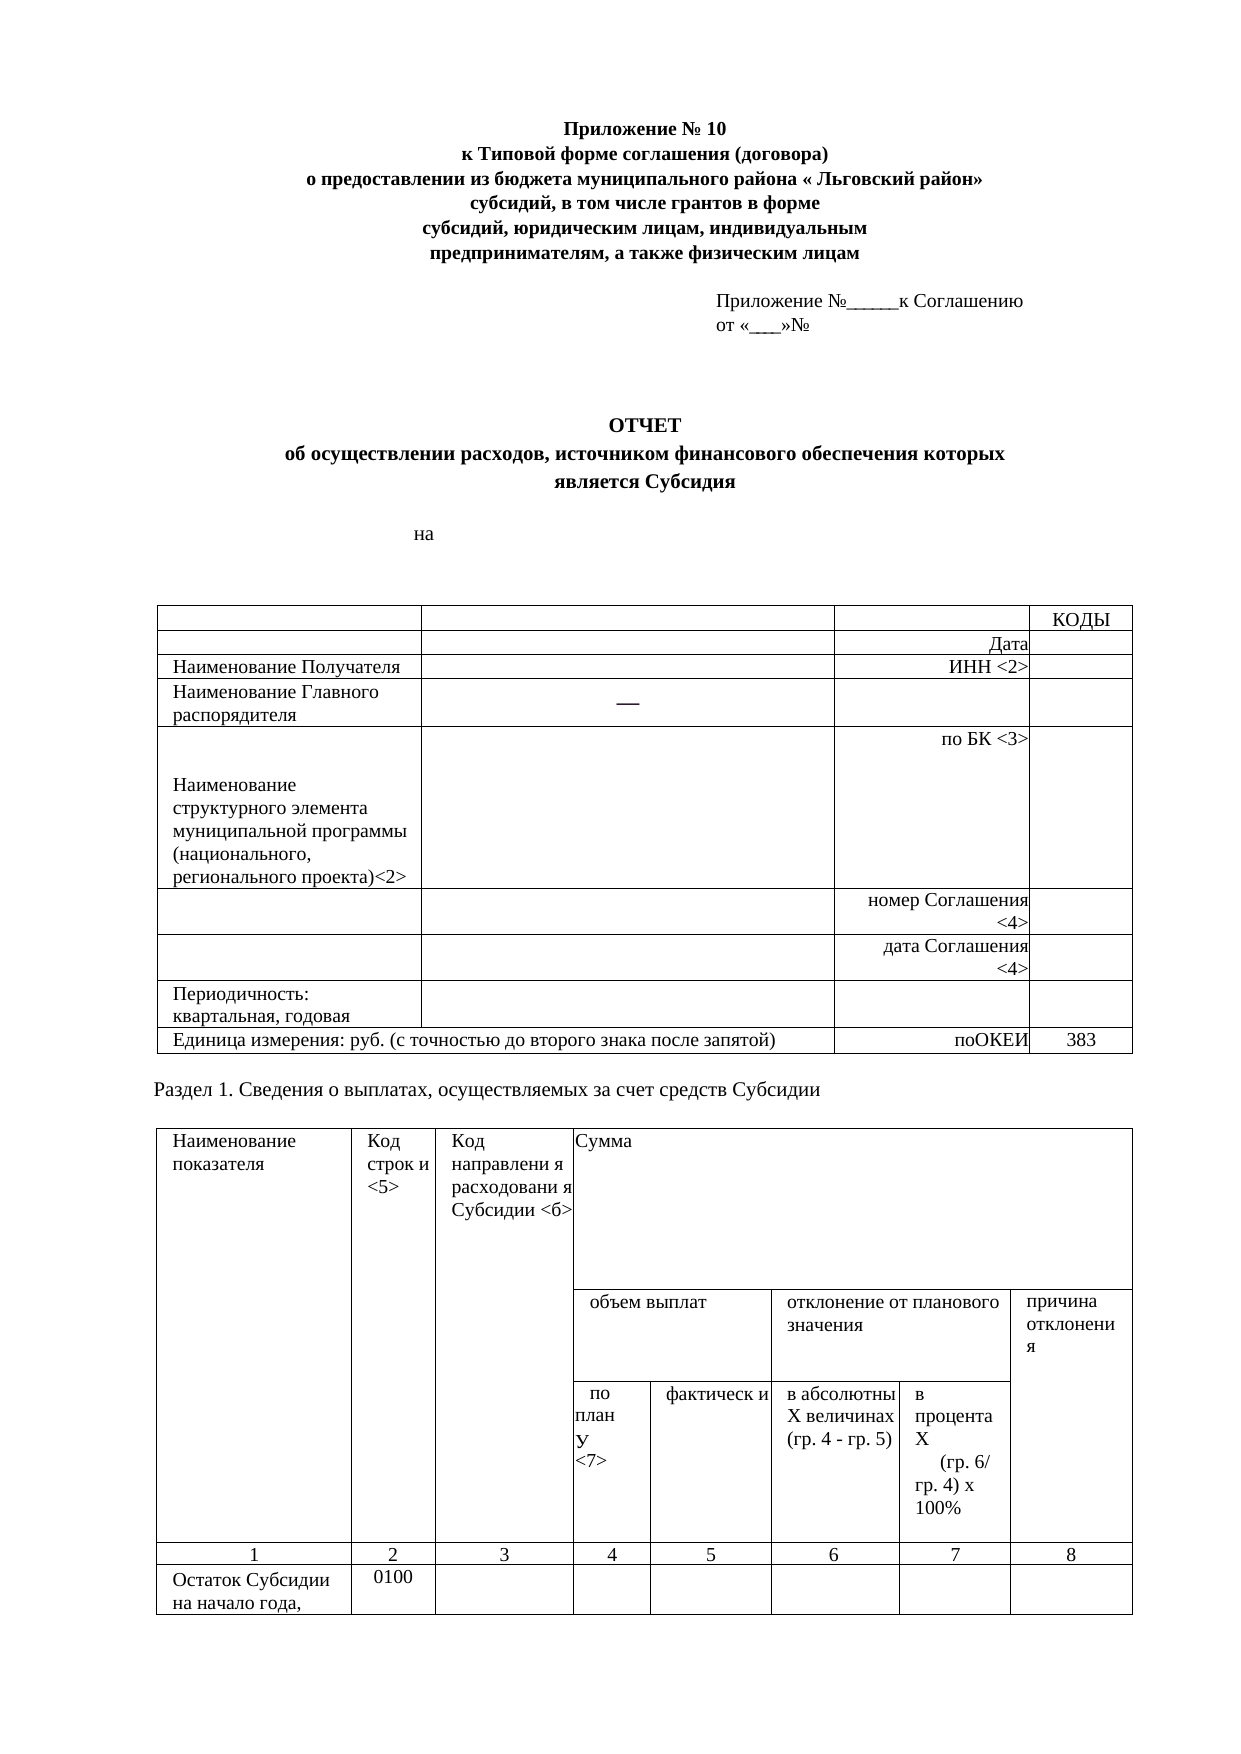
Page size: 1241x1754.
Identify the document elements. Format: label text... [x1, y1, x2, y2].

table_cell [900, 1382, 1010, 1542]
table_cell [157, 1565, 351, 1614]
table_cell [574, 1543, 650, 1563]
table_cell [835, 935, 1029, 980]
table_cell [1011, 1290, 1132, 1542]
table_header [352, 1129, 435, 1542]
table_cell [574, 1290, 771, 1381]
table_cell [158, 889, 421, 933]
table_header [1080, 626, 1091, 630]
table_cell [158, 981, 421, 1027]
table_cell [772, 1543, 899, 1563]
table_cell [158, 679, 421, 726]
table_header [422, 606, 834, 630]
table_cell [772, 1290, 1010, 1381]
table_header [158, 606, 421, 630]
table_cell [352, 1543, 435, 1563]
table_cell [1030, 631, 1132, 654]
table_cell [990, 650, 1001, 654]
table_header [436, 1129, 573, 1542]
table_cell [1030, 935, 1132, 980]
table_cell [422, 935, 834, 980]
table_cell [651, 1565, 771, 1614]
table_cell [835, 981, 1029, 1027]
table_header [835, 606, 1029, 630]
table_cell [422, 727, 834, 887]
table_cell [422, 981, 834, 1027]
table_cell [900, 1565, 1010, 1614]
text ОТЧЕТ об осуществлении расходов, источником финансового обеспечения которых является Субсидия [153, 413, 1136, 493]
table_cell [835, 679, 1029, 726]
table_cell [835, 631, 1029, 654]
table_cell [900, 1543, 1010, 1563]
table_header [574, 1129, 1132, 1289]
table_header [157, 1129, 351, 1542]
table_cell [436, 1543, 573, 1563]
text Приложение № 10 к Типовой форме соглашения (договора) о предоставлении из бюджета муниципального района « Льговский район» субсидий, в том числе грантов в форме субсидий, юридическим лицам, индивидуальным предпринимателям, а также физическим лицам [153, 117, 1136, 264]
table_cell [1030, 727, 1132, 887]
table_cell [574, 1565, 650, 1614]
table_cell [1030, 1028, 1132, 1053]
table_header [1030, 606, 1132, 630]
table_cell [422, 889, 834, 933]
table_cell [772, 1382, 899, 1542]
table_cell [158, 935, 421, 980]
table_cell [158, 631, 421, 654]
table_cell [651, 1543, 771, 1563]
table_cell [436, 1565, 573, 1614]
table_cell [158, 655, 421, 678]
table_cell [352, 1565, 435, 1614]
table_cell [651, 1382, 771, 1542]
text Раздел 1. Сведения о выплатах, осуществляемых за счет средств Субсидии [153, 1077, 1136, 1101]
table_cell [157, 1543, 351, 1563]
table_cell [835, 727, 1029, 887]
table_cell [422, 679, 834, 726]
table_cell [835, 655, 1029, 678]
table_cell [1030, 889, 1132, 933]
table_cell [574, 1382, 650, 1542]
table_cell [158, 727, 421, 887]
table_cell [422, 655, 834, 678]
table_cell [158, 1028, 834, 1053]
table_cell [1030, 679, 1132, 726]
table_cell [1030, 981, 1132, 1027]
text от « »№ [716, 313, 1136, 336]
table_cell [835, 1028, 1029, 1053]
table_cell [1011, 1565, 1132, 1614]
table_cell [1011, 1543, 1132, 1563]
text на [414, 520, 1136, 544]
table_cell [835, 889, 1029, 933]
text Приложение № к Соглашению [716, 288, 1136, 311]
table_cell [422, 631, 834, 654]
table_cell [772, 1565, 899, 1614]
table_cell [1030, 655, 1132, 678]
